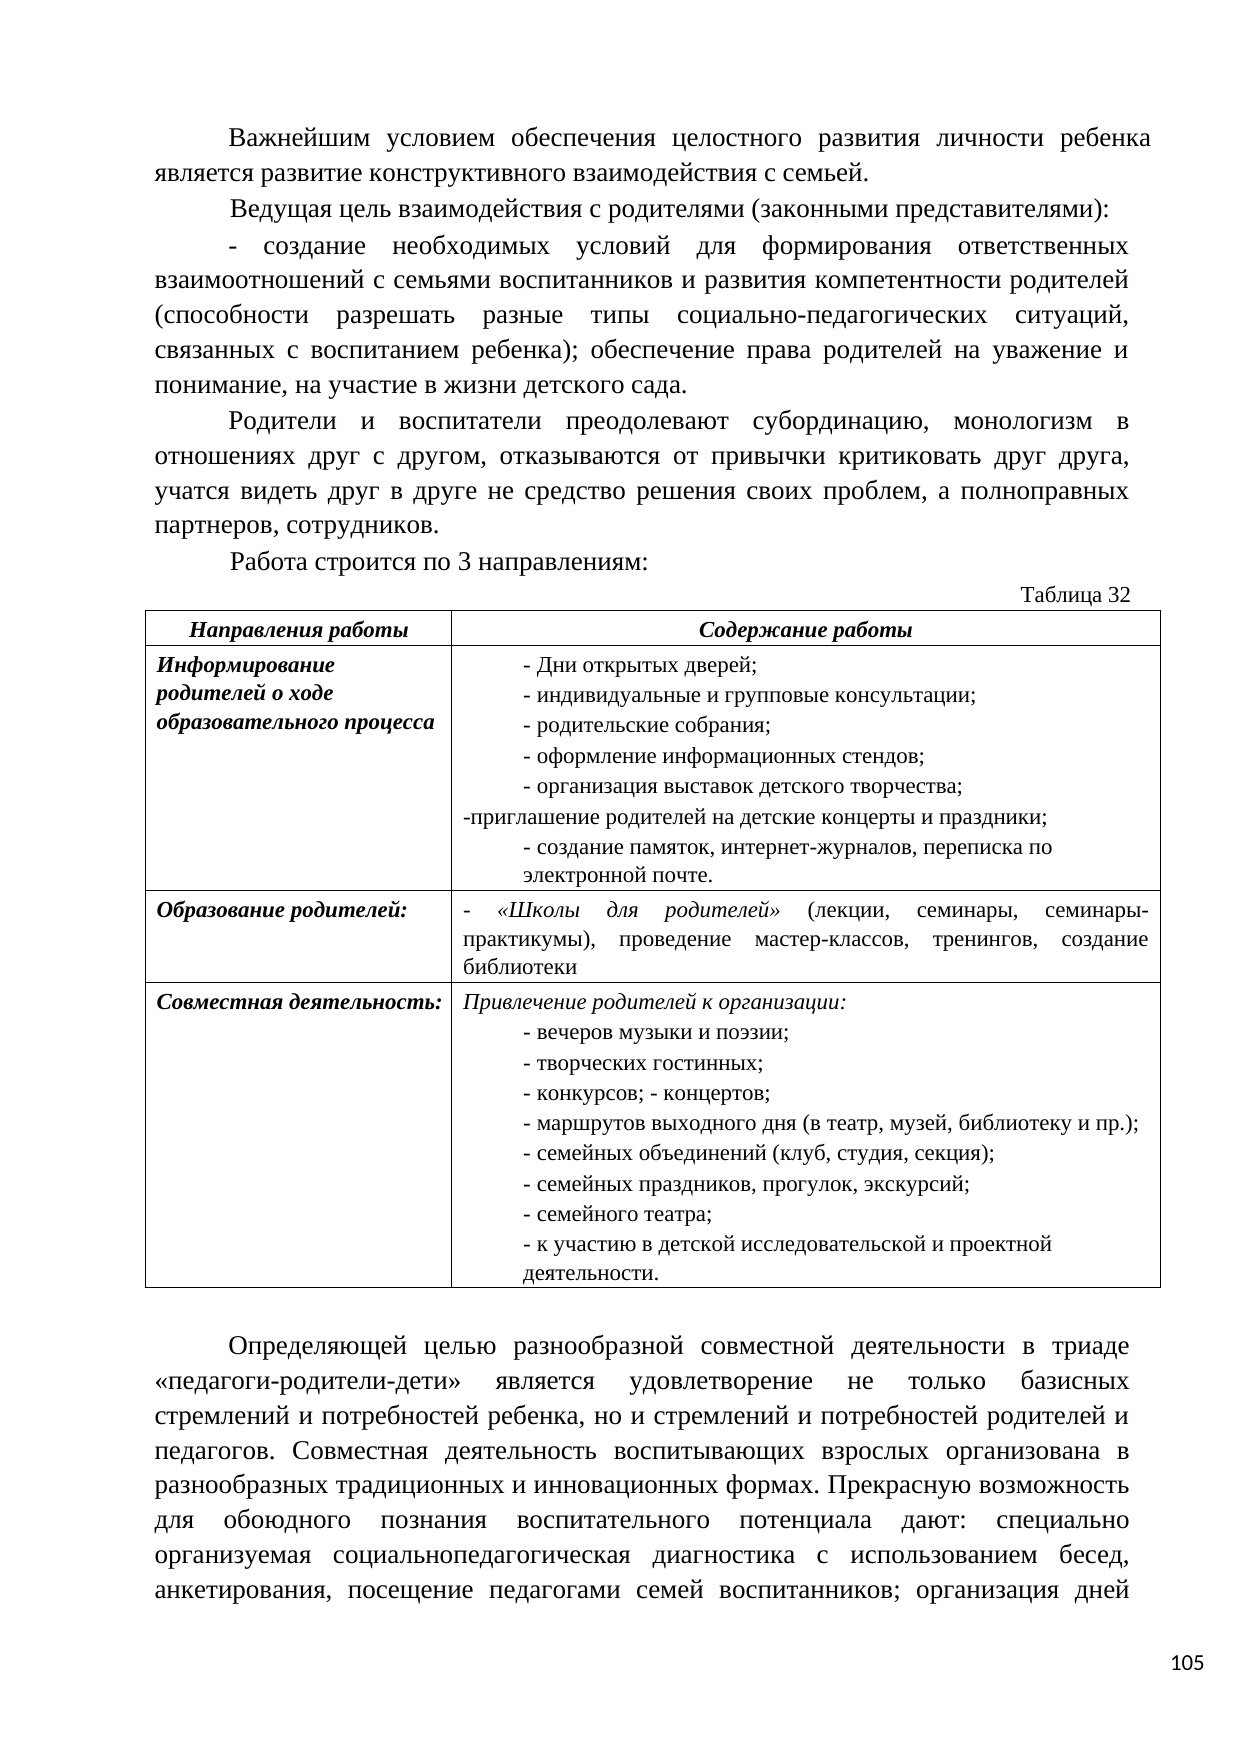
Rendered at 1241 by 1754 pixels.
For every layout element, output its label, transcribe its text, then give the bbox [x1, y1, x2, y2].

text - создание необходимых условий для формирования ответственных взаимоотношений с семьями воспитанников и развития компетентности родителей (способности разрешать разные типы социальнo-педагогических ситуаций, связанных с воспитанием ребенка); обеспечение права родителей на уважение и понимание, на участие в жизни детского сада. [154, 229, 1130, 399]
text Ведущая цель взаимодействия с родителями (законными представителями): [229, 192, 1152, 224]
table_header Направления работы [146, 611, 451, 645]
table_cell - «Школы для родителей» (лекции, семинары, семинары-практикумы), проведение мастер-классов, тренингов, создание библиотеки [452, 891, 1160, 982]
text Таблица 32 [156, 581, 1131, 607]
table_cell Совместная деятельность: [146, 983, 451, 1287]
table_cell Информирование родителей о ходе образовательного процесса [146, 646, 451, 890]
table_cell Образование родителей: [146, 891, 451, 982]
text Важнейшим условием обеспечения целостного развития личности ребенка является развитие конструктивного взаимодействия с семьей. [154, 121, 1152, 187]
text Работа строится по 3 направлениям: [229, 545, 1152, 576]
table_cell Привлечение родителей к организации: вечеров музыки и поэзии; творческих гостинных; конкурсов; - концертов; маршрутов выходного дня (в театр, музей, библиотеку и пр.); семейных объединений (клуб, студия, секция); семейных праздников, прогулок, экскурсий; семейного театра; к участию в детской исследовательской и проектной деятельности. [452, 983, 1160, 1287]
table_header Содержание работы [452, 611, 1160, 645]
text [154, 1329, 1131, 1604]
table_cell Дни открытых дверей; индивидуальные и групповые консультации; родительские собрания; оформление информационных стендов; организация выставок детского творчества; -приглашение родителей на детские концерты и праздники; создание памяток, интернет-журналов, переписка по электронной почте. [452, 646, 1160, 890]
text Родители и воспитатели преодолевают субординацию, монологизм в отношениях друг с другом, отказываются от привычки критиковать друг друга, учатся видеть друг в друге не средство решения своих проблем, а полноправных партнеров, сотрудников. [154, 404, 1130, 540]
